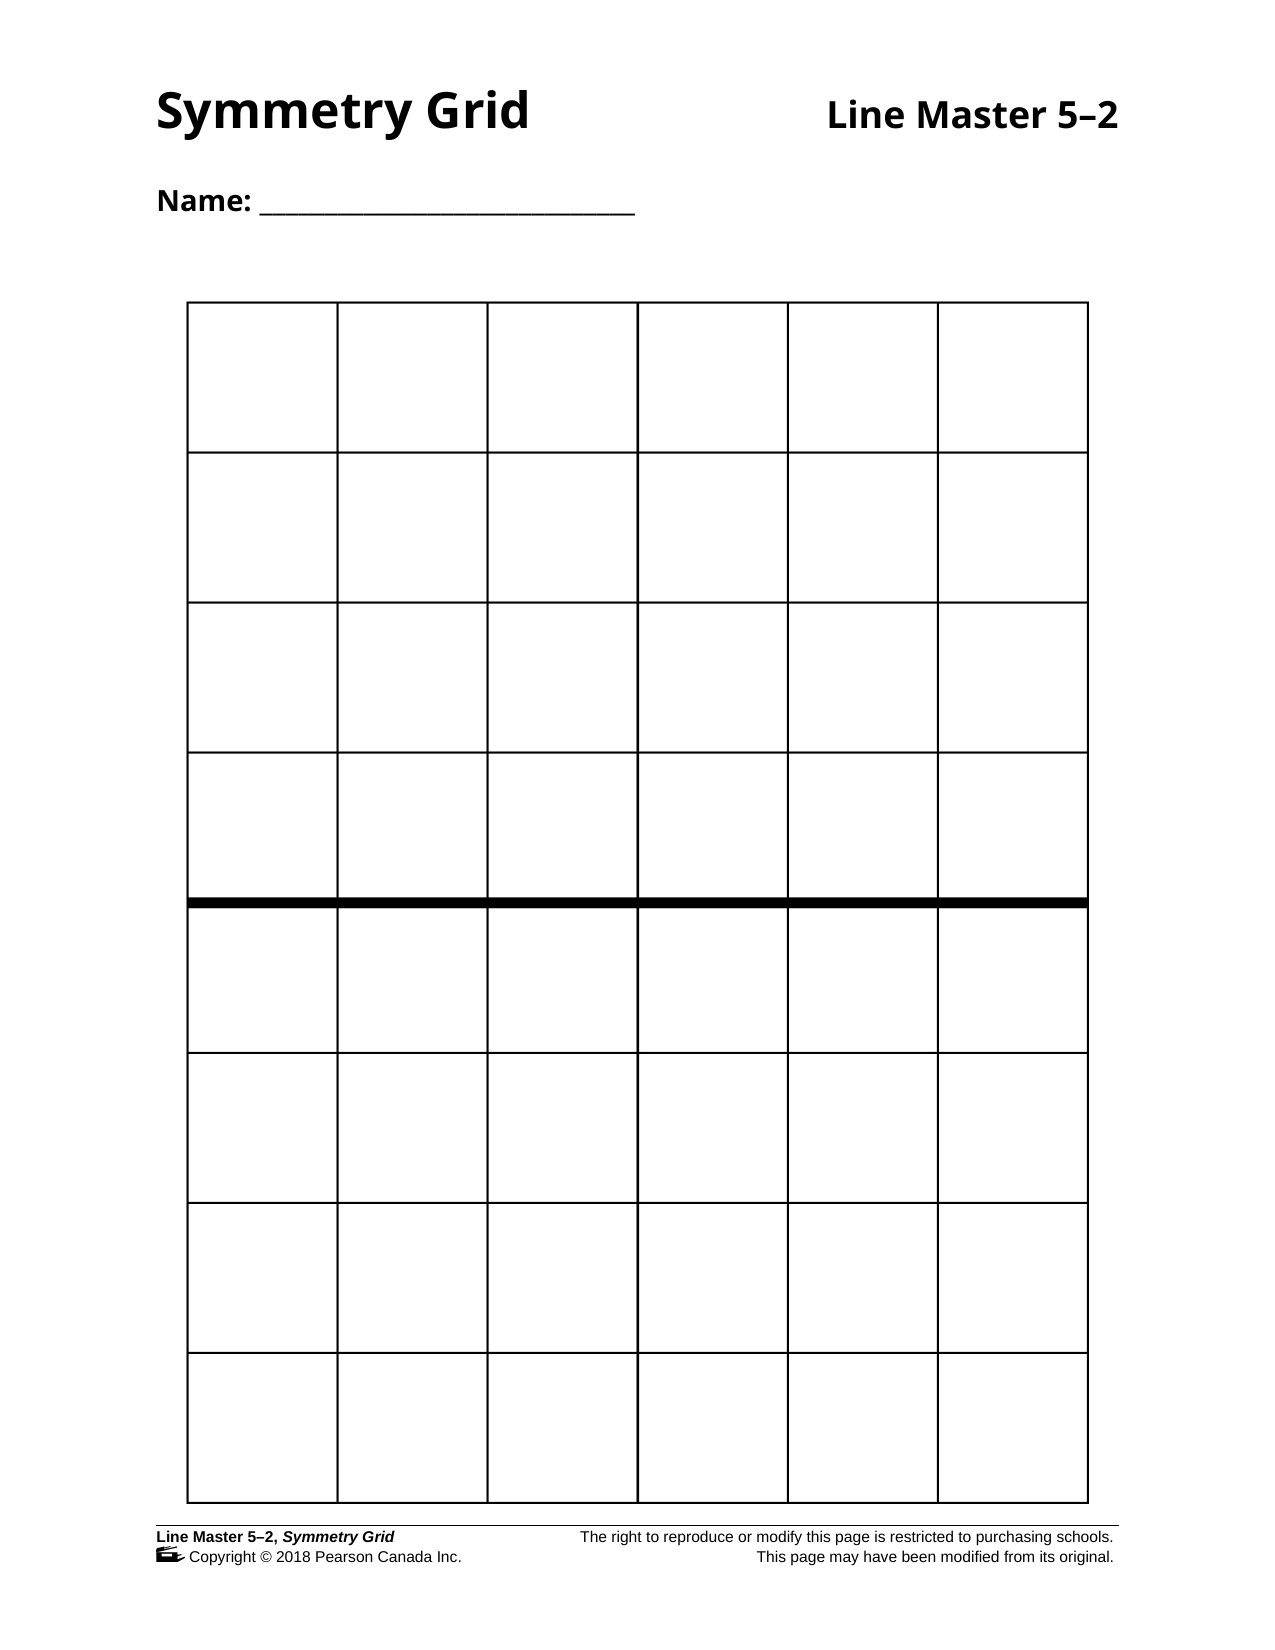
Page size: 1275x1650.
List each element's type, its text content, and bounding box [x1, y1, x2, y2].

text Name: _____________________________ [156, 181, 1119, 220]
picture [156, 1546, 185, 1562]
text Symmetry Grid Line Master 5–2 [156, 75, 1119, 143]
picture [184, 299, 1091, 1506]
